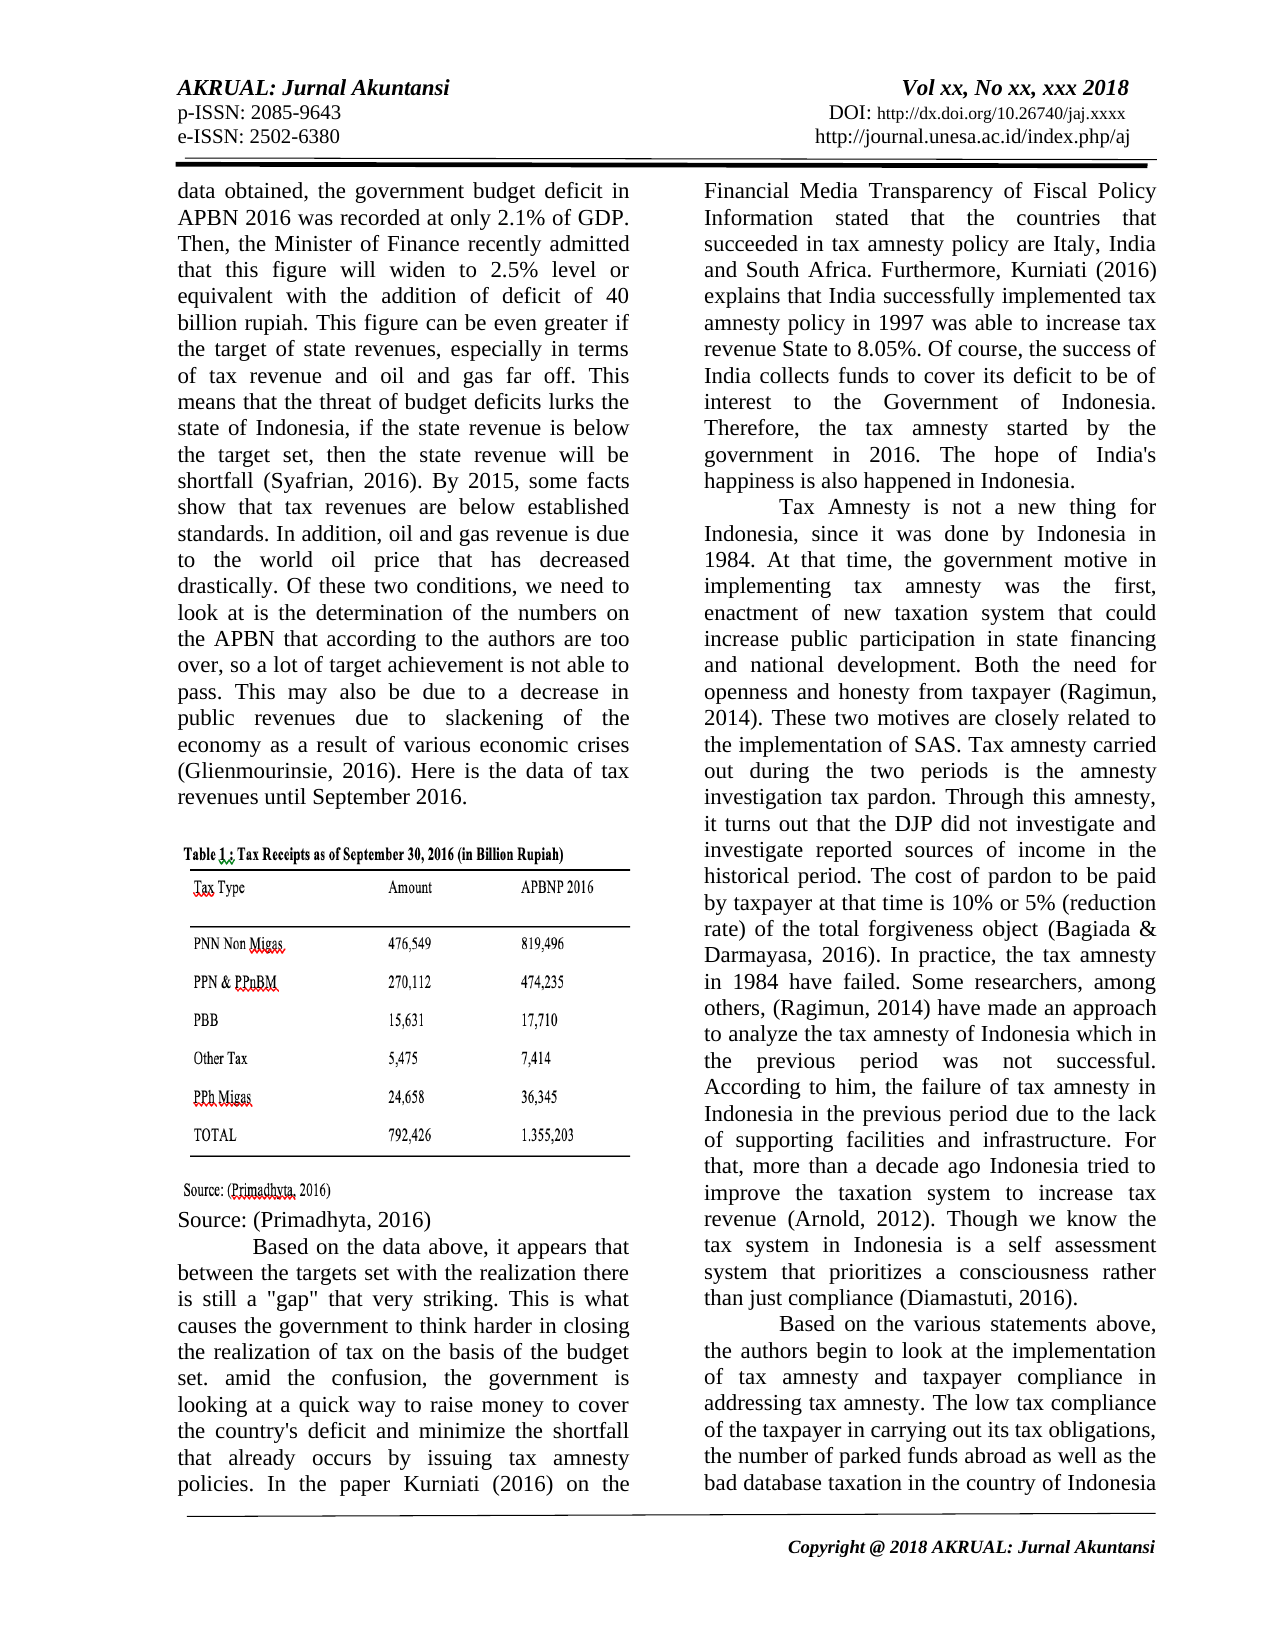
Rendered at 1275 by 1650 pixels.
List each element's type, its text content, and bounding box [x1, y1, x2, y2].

text Based on the data above, it appears that between the targets set with the realization there is still a "gap" that very striking. This is what causes the government to think harder in closing the realization of tax on the basis of the budget set. amid the confusion, the government is looking at a quick way to raise money to cover the country's deficit and minimize the shortfall that already occurs by issuing tax amnesty policies. In the paper Kurniati (2016) on the Financial Media Transparency of Fiscal Policy Information stated that the countries that succeeded in tax amnesty policy are Italy, India and South Africa. Furthermore, Kurniati (2016) explains that India successfully implemented tax amnesty policy in 1997 was able to increase tax revenue State to 8.05%. Of course, the success of India collects funds to cover its deficit to be of interest to the Government of Indonesia. Therefore, the tax amnesty started by the government in 2016. The hope of India's happiness is also happened in Indonesia. [704, 177, 1157, 493]
picture [177, 836, 631, 1207]
text Tax Amnesty is not a new thing for Indonesia, since it was done by Indonesia in 1984. At that time, the government motive in implementing tax amnesty was the first, enactment of new taxation system that could increase public participation in state financing and national development. Both the need for openness and honesty from taxpayer (Ragimun, 2014). These two motives are closely related to the implementation of SAS. Tax amnesty carried out during the two periods is the amnesty investigation tax pardon. Through this amnesty, it turns out that the DJP did not investigate and investigate reported sources of income in the historical period. The cost of pardon to be paid by taxpayer at that time is 10% or 5% (reduction rate) of the total forgiveness object (Bagiada & Darmayasa, 2016). In practice, the tax amnesty in 1984 have failed. Some researchers, among others, (Ragimun, 2014) have made an approach to analyze the tax amnesty of Indonesia which in the previous period was not successful. According to him, the failure of tax amnesty in Indonesia in the previous period due to the lack of supporting facilities and infrastructure. For that, more than a decade ago Indonesia tried to improve the taxation system to increase tax revenue (Arnold, 2012). Though we know the tax system in Indonesia is a self assessment system that prioritizes a consciousness rather than just compliance (Diamastuti, 2016). [704, 493, 1157, 1310]
text Source: (Primadhyta, 2016) [177, 1207, 630, 1233]
text Based on the data above, it appears that between the targets set with the realization there is still a "gap" that very striking. This is what causes the government to think harder in closing the realization of tax on the basis of the budget set. amid the confusion, the government is looking at a quick way to raise money to cover the country's deficit and minimize the shortfall that already occurs by issuing tax amnesty policies. In the paper Kurniati (2016) on the Financial Media Transparency of Fiscal Policy Information stated that the countries that succeeded in tax amnesty policy are Italy, India and South Africa. Furthermore, Kurniati (2016) explains that India successfully implemented tax amnesty policy in 1997 was able to increase tax revenue State to 8.05%. Of course, the success of India collects funds to cover its deficit to be of interest to the Government of Indonesia. Therefore, the tax amnesty started by the government in 2016. The hope of India's happiness is also happened in Indonesia. [177, 1233, 630, 1496]
